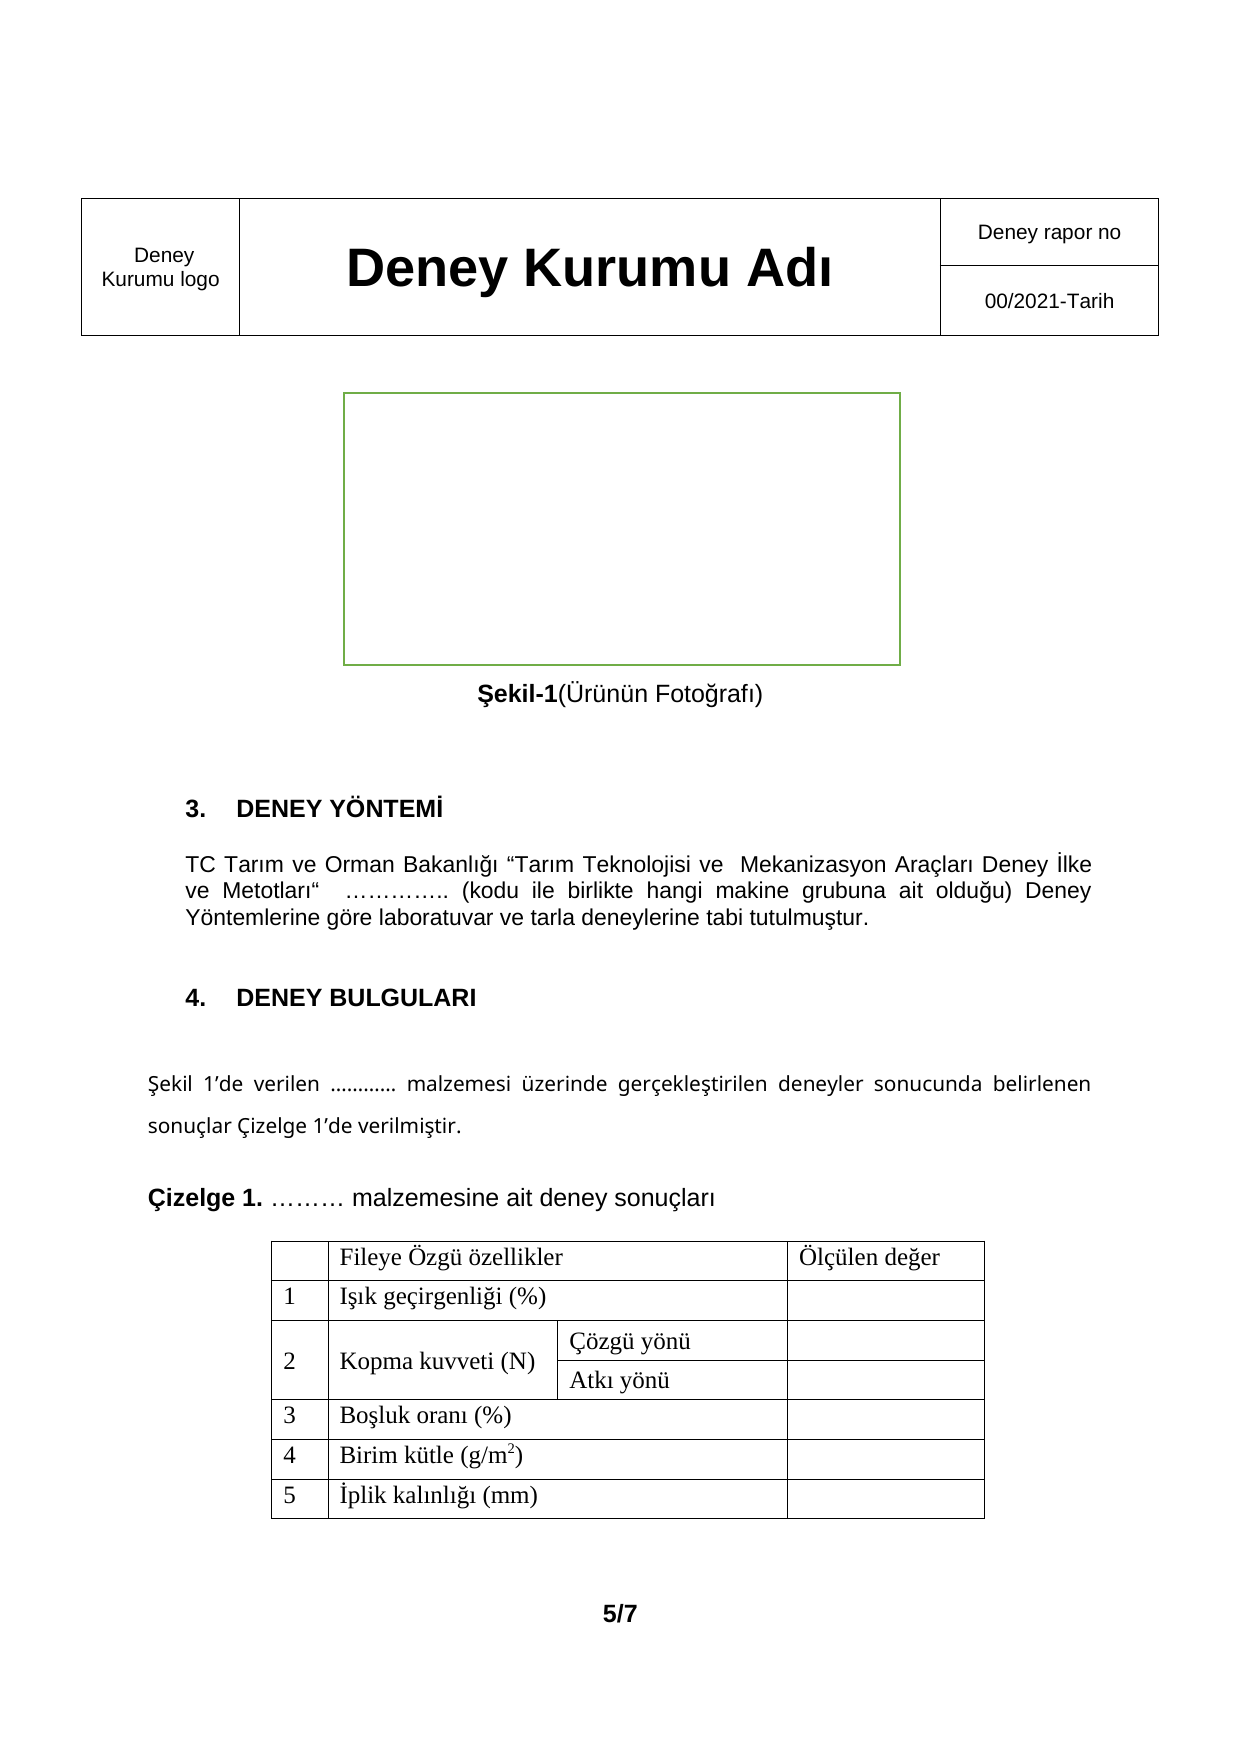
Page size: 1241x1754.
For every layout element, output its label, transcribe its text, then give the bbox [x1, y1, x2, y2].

table_cell Işık geçirgenliği (%) [329, 1281, 787, 1320]
list DENEY BULGULARI [185, 983, 1093, 1012]
table_cell 2 [272, 1321, 328, 1399]
table_cell Boşluk oranı (%) [329, 1400, 787, 1439]
table_cell [788, 1321, 984, 1359]
table_cell 3 [272, 1400, 328, 1439]
table_header [272, 1242, 328, 1280]
table_cell [788, 1361, 984, 1399]
table_cell 4 [272, 1440, 328, 1479]
text Şekil-1(Ürünün Fotoğrafı) [148, 678, 1093, 707]
table_cell [788, 1400, 984, 1439]
table_cell Atkı yönü [558, 1361, 787, 1399]
table_cell [788, 1440, 984, 1479]
text Çizelge 1. ……… malzemesine ait deney sonuçları [148, 1183, 1093, 1212]
table_cell 5 [272, 1480, 328, 1518]
table_cell [788, 1281, 984, 1320]
table_cell 00/2021-Tarih [941, 266, 1158, 335]
table_cell Kopma kuvveti (N) [329, 1321, 557, 1399]
table_cell İplik kalınlığı (mm) [329, 1480, 787, 1518]
table_cell 1 [272, 1281, 328, 1320]
table_cell Çözgü yönü [558, 1321, 787, 1359]
table_header Deney Kurumu logo [82, 199, 239, 335]
table_header Ölçülen değer [788, 1242, 984, 1280]
text TC Tarım ve Orman Bakanlığı “Tarım Teknolojisi ve Mekanizasyon Araçları Deney İlke ve Metotları“ ………….. (kodu ile birlikte hangi makine grubuna ait olduğu) Deney Yöntemlerine göre laboratuvar ve tarla deneylerine tabi tutulmuştur. [185, 851, 1093, 930]
table_cell Birim kütle (g/m2) [329, 1440, 787, 1479]
table_header Deney Kurumu Adı [240, 199, 940, 335]
table_header Fileye Özgü özellikler [329, 1242, 787, 1280]
table_cell [788, 1480, 984, 1518]
text Şekil 1’de verilen ………… malzemesi üzerinde gerçekleştirilen deneyler sonucunda belirlenen sonuçlar Çizelge 1’de verilmiştir. [148, 1069, 1093, 1140]
list DENEY YÖNTEMİ [185, 793, 1093, 822]
table_header Deney rapor no [941, 199, 1158, 265]
